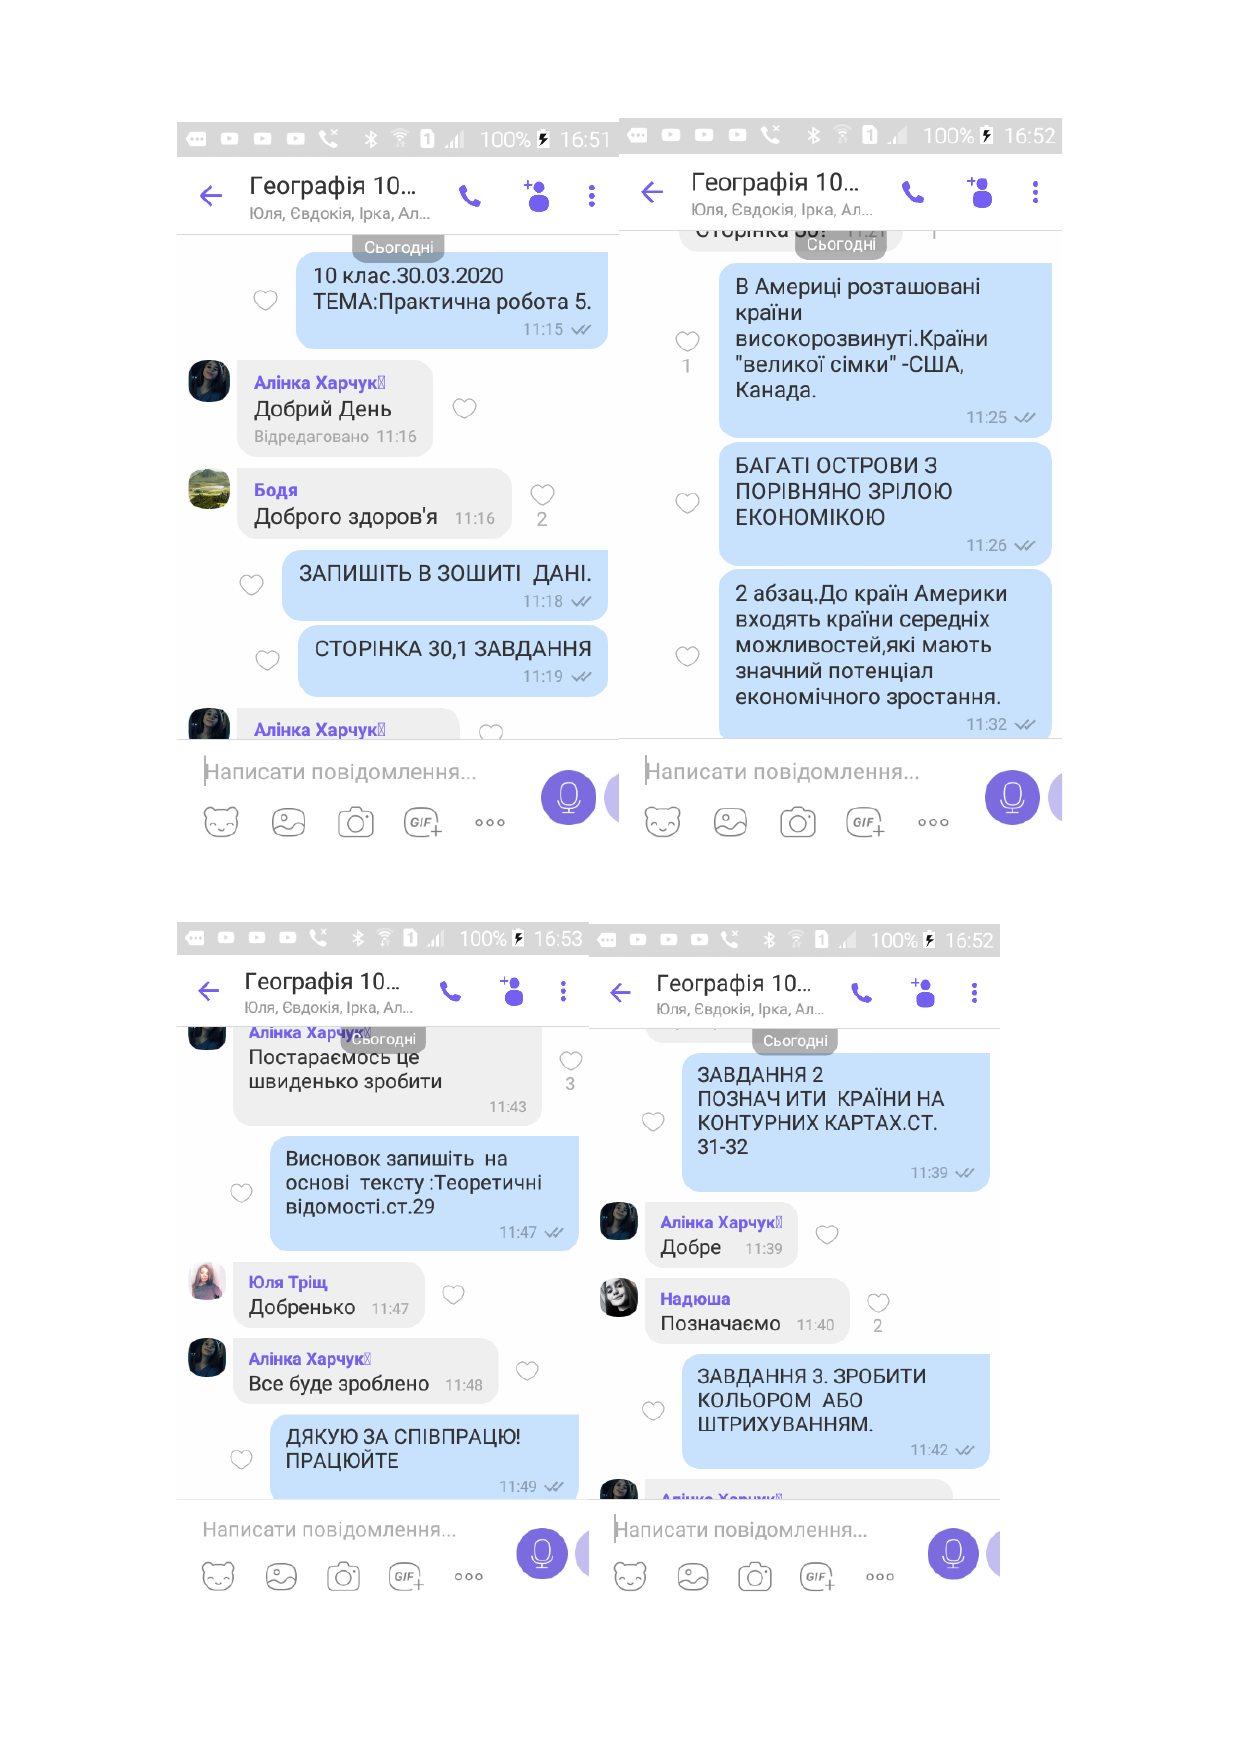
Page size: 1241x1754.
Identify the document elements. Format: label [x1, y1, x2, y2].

picture [177, 922, 1000, 1609]
picture [177, 118, 1063, 857]
